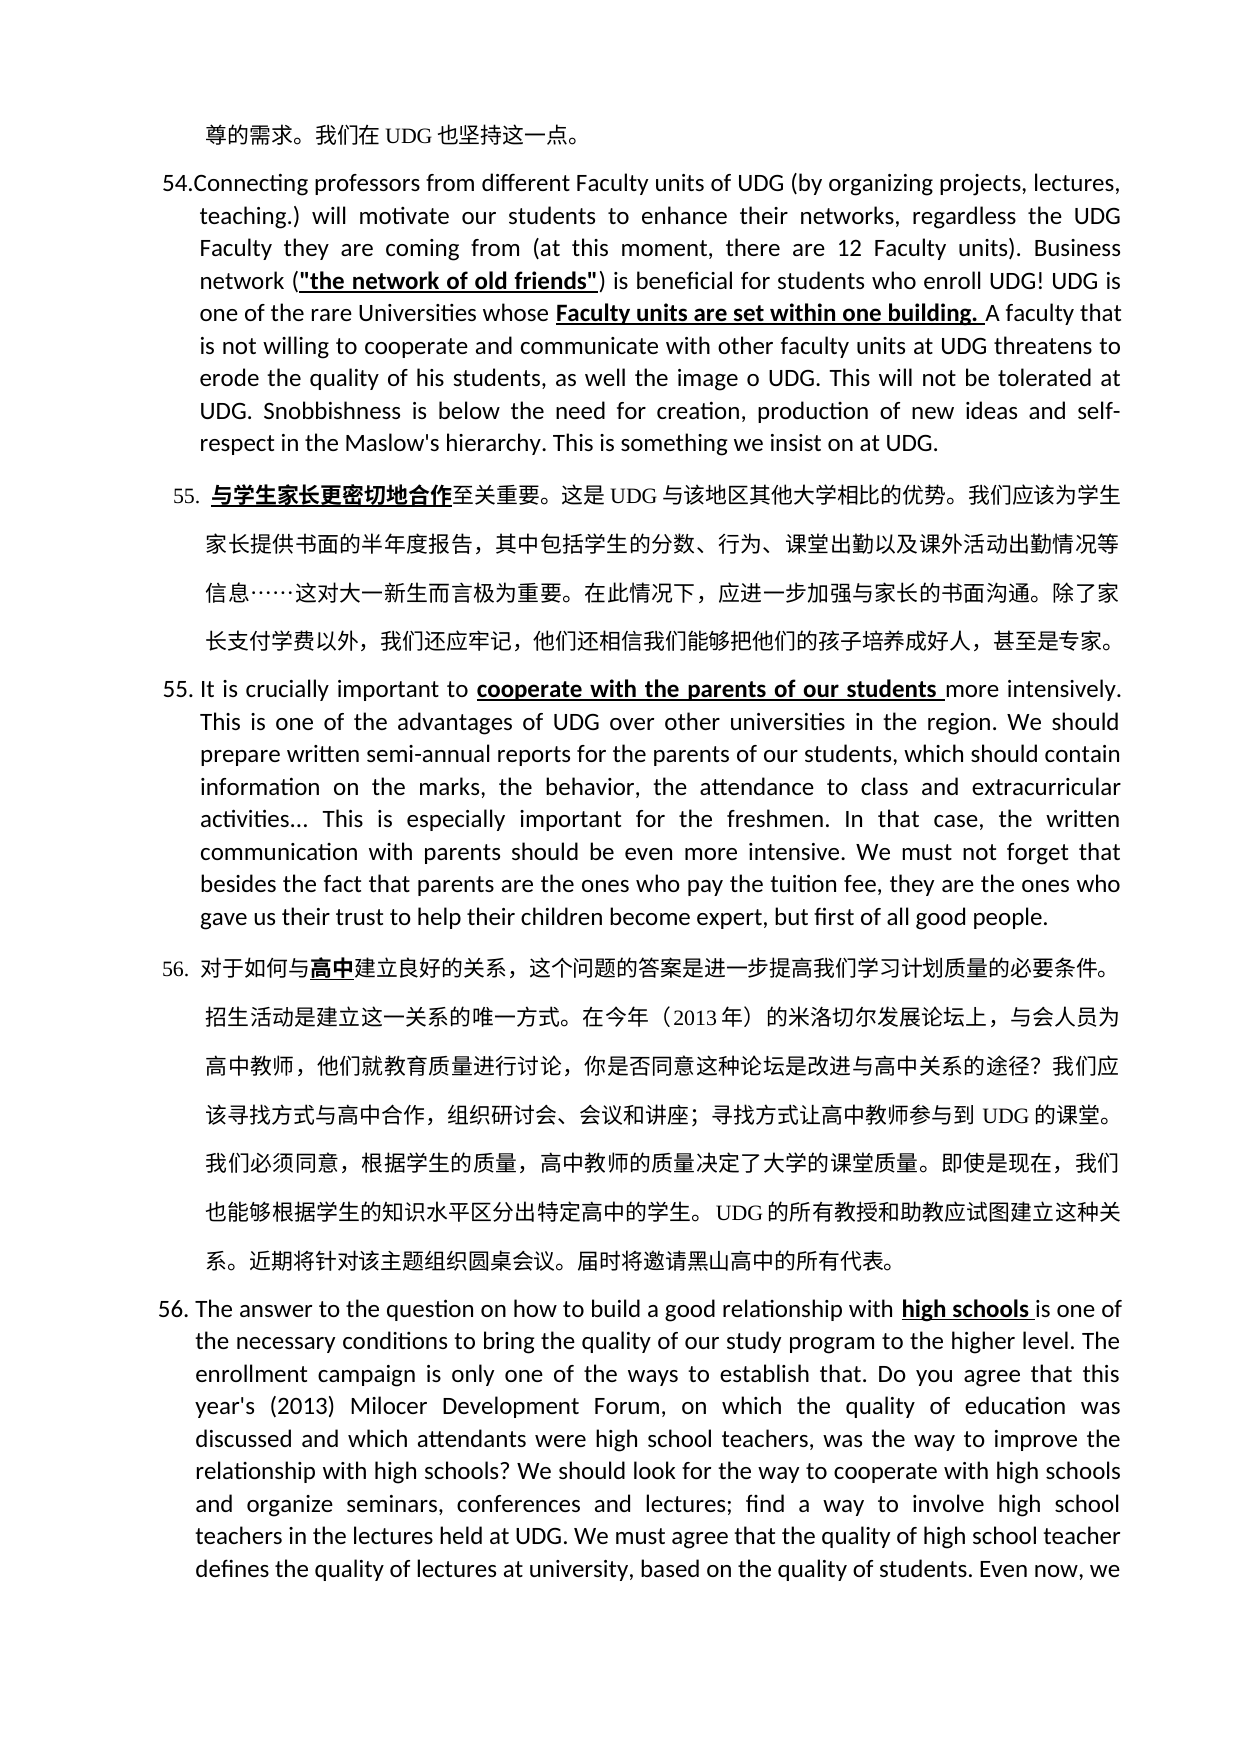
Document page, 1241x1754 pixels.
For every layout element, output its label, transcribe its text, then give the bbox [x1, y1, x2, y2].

text 54.Connecting professors from different Faculty units of UDG (by organizing projects, lectures, teaching.) will motivate our students to enhance their networks, regardless the UDG Faculty they are coming from (at this moment, there are 12 Faculty units). Business network ("the network of old friends") is beneficial for students who enroll UDG! UDG is one of the rare Universities whose Faculty units are set within one building. A faculty that is not willing to cooperate and communicate with other faculty units at UDG threatens to erode the quality of his students, as well the image o UDG. This will not be tolerated at UDG. Snobbishness is below the need for creation, production of new ideas and self-respect in the Maslow's hierarchy. This is something we insist on at UDG. [162, 166, 1122, 459]
text 56. 对于如何与高中建立良好的关系，这个问题的答案是进一步提高我们学习计划质量的必要条件。招生活动是建立这一关系的唯一方式。在今年（2013年）的米洛切尔发展论坛上，与会人员为高中教师，他们就教育质量进行讨论，你是否同意这种论坛是改进与高中关系的途径？我们应该寻找方式与高中合作，组织研讨会、会议和讲座；寻找方式让高中教师参与到UDG的课堂。我们必须同意，根据学生的质量，高中教师的质量决定了大学的课堂质量。即使是现在，我们也能够根据学生的知识水平区分出特定高中的学生。UDG的所有教授和助教应试图建立这种关系。近期将针对该主题组织圆桌会议。届时将邀请黑山高中的所有代表。 [162, 951, 1122, 1276]
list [158, 1292, 1122, 1584]
text 55. 与学生家长更密切地合作至关重要。这是UDG与该地区其他大学相比的优势。我们应该为学生家长提供书面的半年度报告，其中包括学生的分数、行为、课堂出勤以及课外活动出勤情况等信息……这对大一新生而言极为重要。在此情况下，应进一步加强与家长的书面沟通。除了家长支付学费以外，我们还应牢记，他们还相信我们能够把他们的孩子培养成好人，甚至是专家。 [173, 478, 1122, 656]
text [162, 118, 1122, 151]
list It is crucially important to cooperate with the parents of our students more intensively. This is one of the advantages of UDG over other universities in the region. We should prepare written semi-annual reports for the parents of our students, which should contain information on the marks, the behavior, the attendance to class and extracurricular activities... This is especially important for the freshmen. In that case, the written communication with parents should be even more intensive. We must not forget that besides the fact that parents are the ones who pay the tuition fee, they are the ones who gave us their trust to help their children become expert, but first of all good people. [162, 672, 1122, 932]
